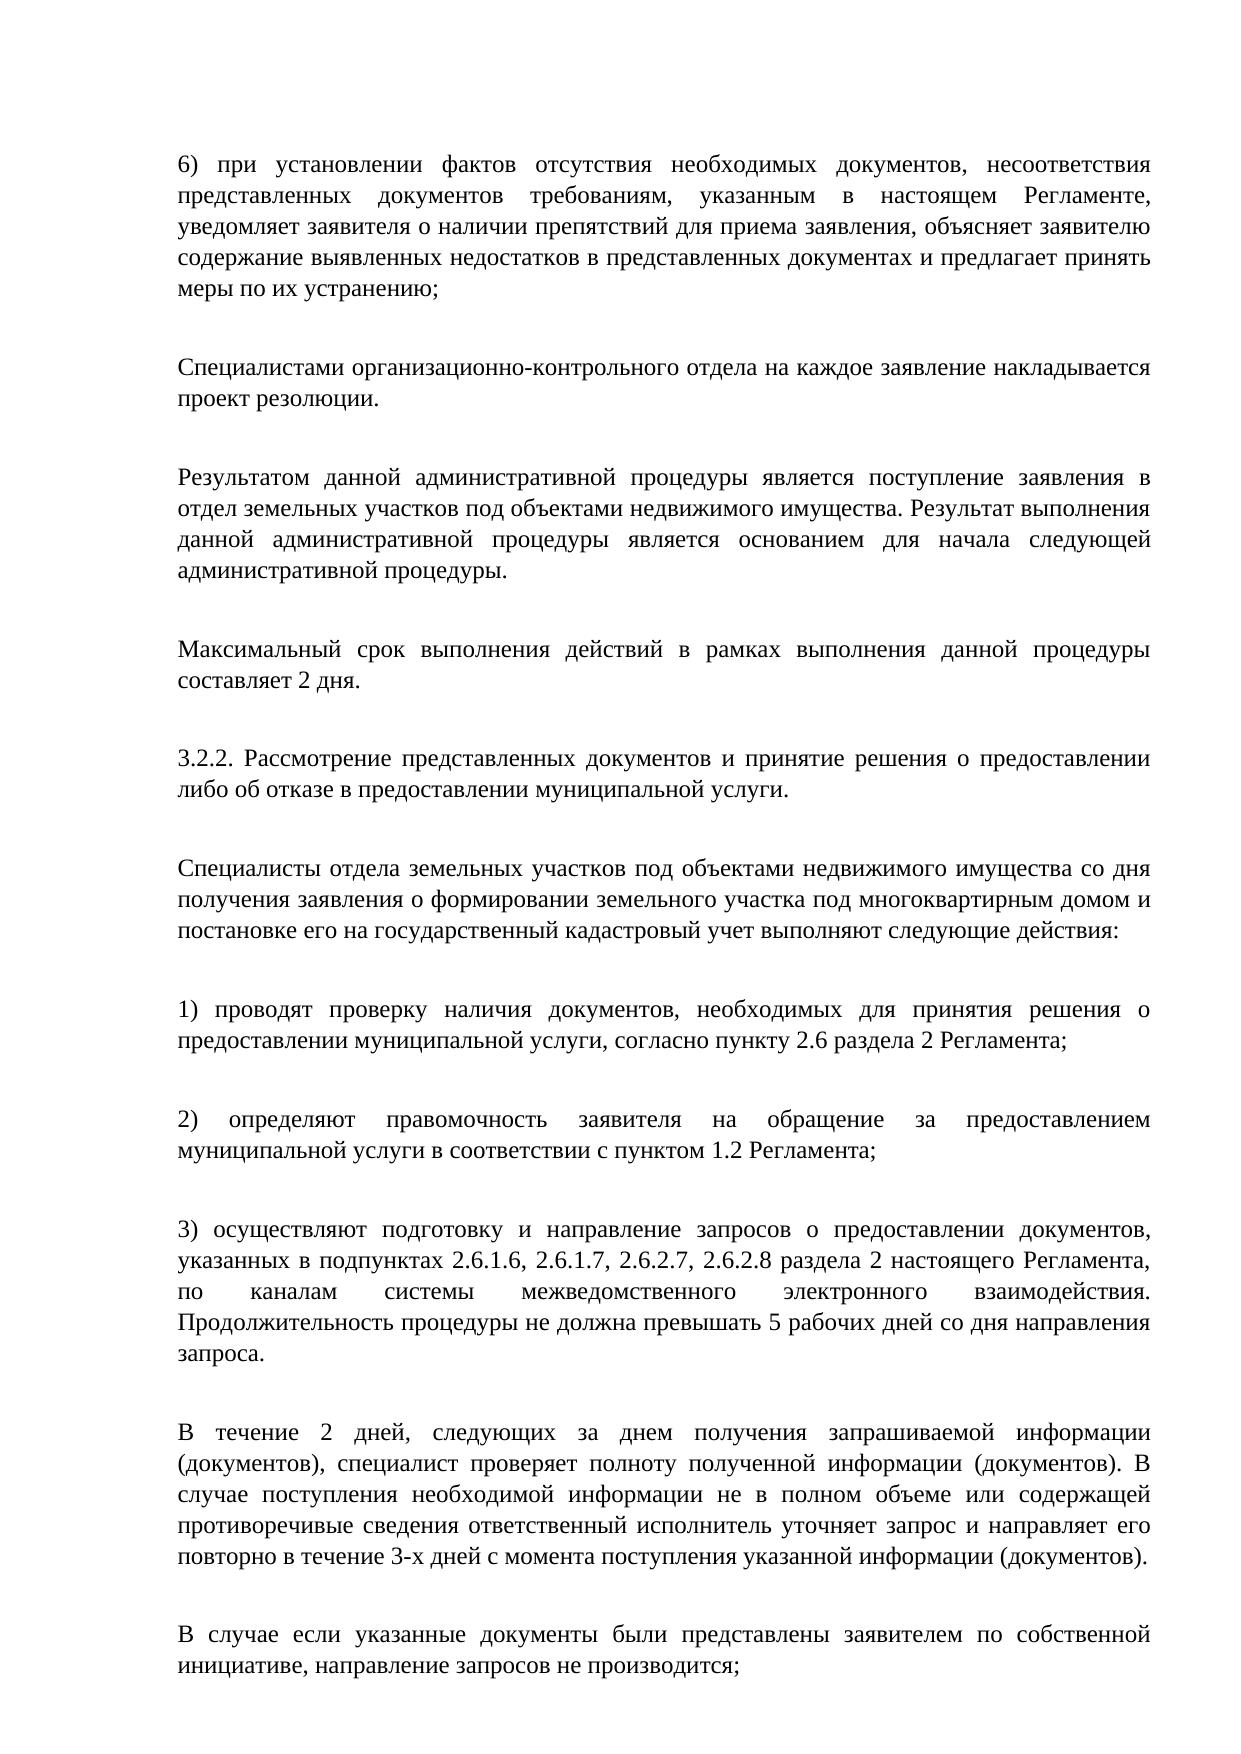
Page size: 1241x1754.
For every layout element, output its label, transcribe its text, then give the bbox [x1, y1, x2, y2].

text Максимальный срок выполнения действий в рамках выполнения данной процедуры составляет 2 дня. [177, 603, 1152, 693]
text 2) определяют правомочность заявителя на обращение за предоставлением муниципальной услуги в соответствии с пунктом 1.2 Регламента; [177, 1073, 1152, 1164]
text В случае если указанные документы были представлены заявителем по собственной инициативе, направление запросов не производится; [177, 1588, 1152, 1679]
text 3.2.2. Рассмотрение представленных документов и принятие решения о предоставлении либо об отказе в предоставлении муниципальной услуги. [177, 712, 1152, 803]
text Результатом данной административной процедуры является поступление заявления в отдел земельных участков под объектами недвижимого имущества. Результат выполнения данной административной процедуры является основанием для начала следующей административной процедуры. [177, 431, 1152, 584]
text 1) проводят проверку наличия документов, необходимых для принятия решения о предоставлении муниципальной услуги, согласно пункту 2.6 раздела 2 Регламента; [177, 963, 1152, 1054]
text В течение 2 дней, следующих за днем получения запрашиваемой информации (документов), специалист проверяет полноту полученной информации (документов). В случае поступления необходимой информации не в полном объеме или содержащей противоречивые сведения ответственный исполнитель уточняет запрос и направляет его повторно в течение 3-х дней с момента поступления указанной информации (документов). [177, 1386, 1152, 1569]
text Специалисты отдела земельных участков под объектами недвижимого имущества со дня получения заявления о формировании земельного участка под многоквартирным домом и постановке его на государственный кадастровый учет выполняют следующие действия: [177, 822, 1152, 944]
text 6) при установлении фактов отсутствия необходимых документов, несоответствия представленных документов требованиям, указанным в настоящем Регламенте, уведомляет заявителя о наличии препятствий для приема заявления, объясняет заявителю содержание выявленных недостатков в представленных документах и предлагает принять меры по их устранению; [177, 118, 1152, 302]
text 3) осуществляют подготовку и направление запросов о предоставлении документов, указанных в подпунктах 2.6.1.6, 2.6.1.7, 2.6.2.7, 2.6.2.8 раздела 2 настоящего Регламента, по каналам системы межведомственного электронного взаимодействия. Продолжительность процедуры не должна превышать 5 рабочих дней со дня направления запроса. [177, 1183, 1152, 1367]
text Специалистами организационно-контрольного отдела на каждое заявление накладывается проект резолюции. [177, 321, 1152, 412]
